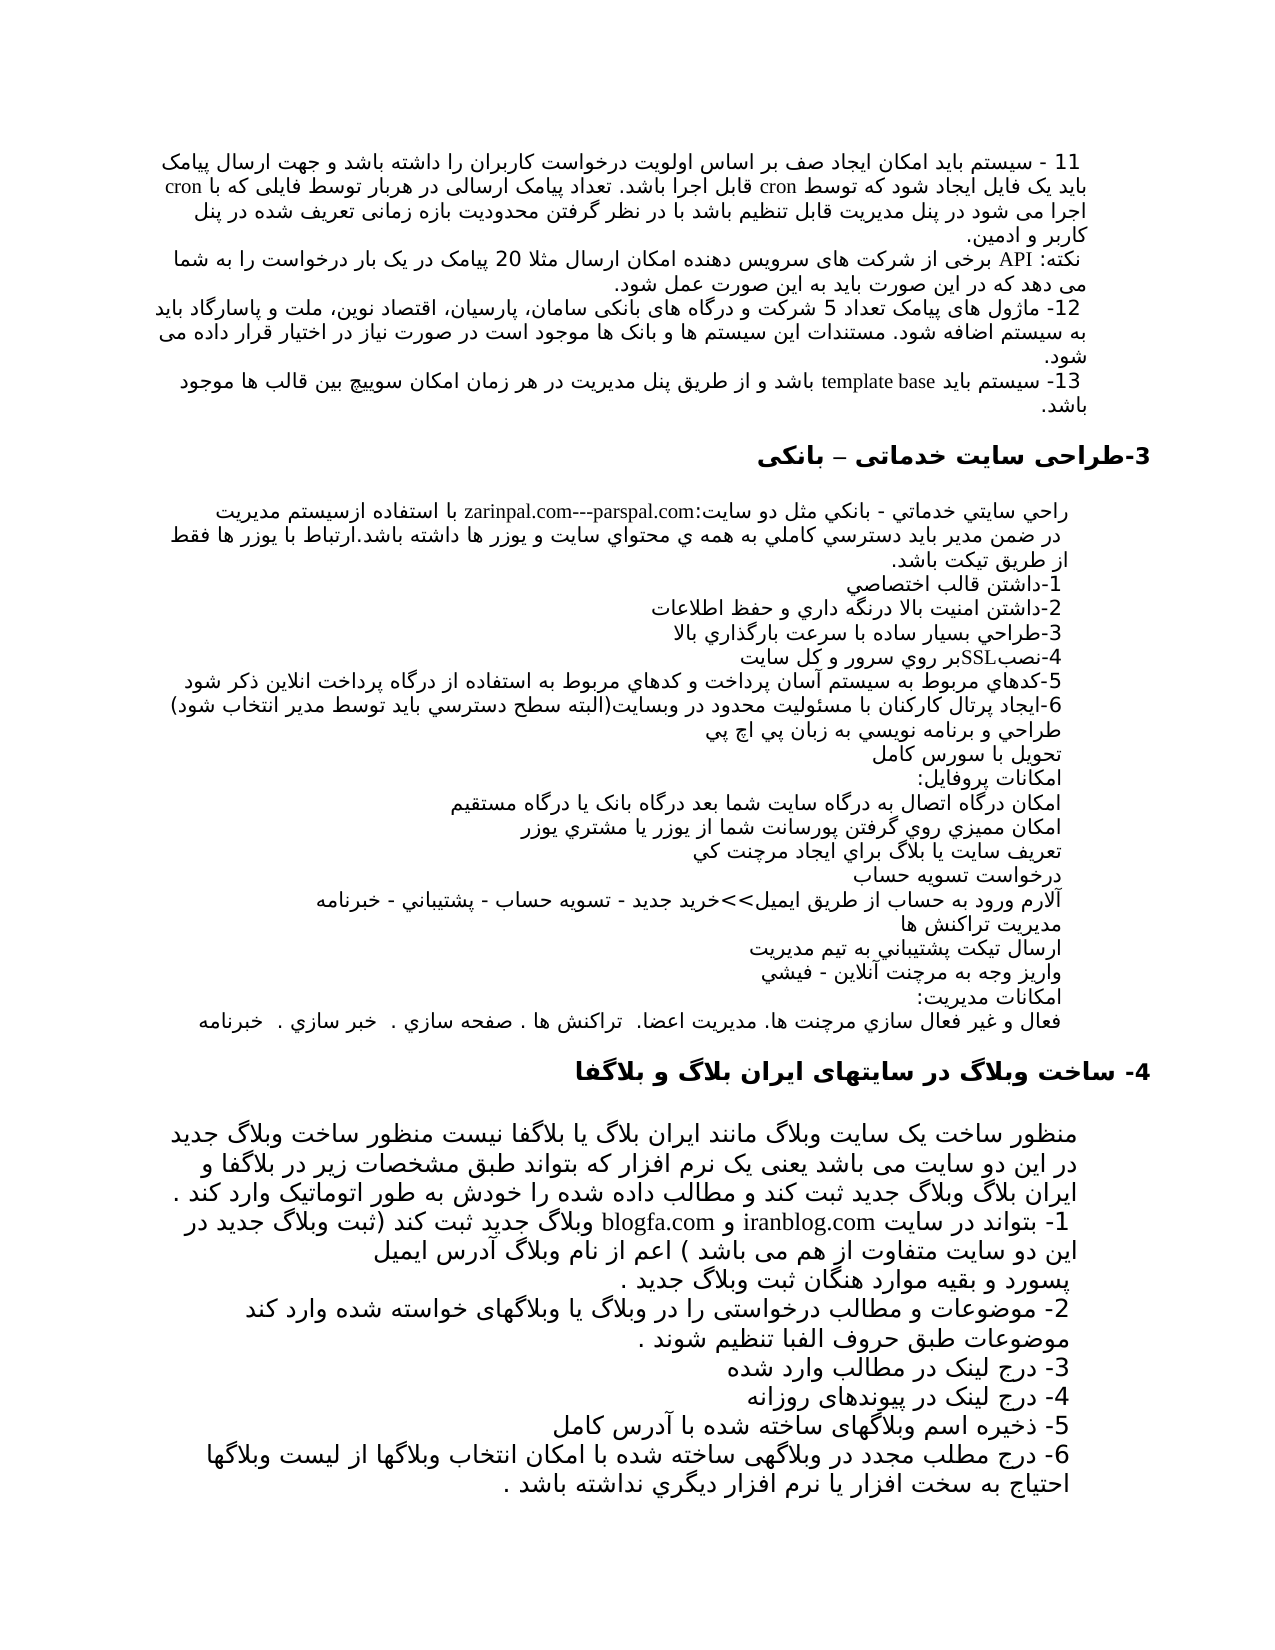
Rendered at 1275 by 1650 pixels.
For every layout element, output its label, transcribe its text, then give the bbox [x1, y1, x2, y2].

list درخواست تسويه حساب [150, 863, 1069, 888]
list 5-کدهاي مربوط به سيستم آسان پرداخت و کدهاي مربوط به استفاده از درگاه پرداخت انلاين ذکر شود [150, 669, 1069, 693]
list احتياج به سخت افزار يا نرم افزار ديگري نداشته باشد . [150, 1470, 1078, 1499]
list 4-نصبSSLبر روي سرور و کل سايت [150, 645, 1069, 669]
list 5- ذخیره اسم وبلاگهای ساخته شده با آدرس کامل [150, 1411, 1078, 1441]
list 1- بتواند در سایت iranblog.com و blogfa.com وبلاگ جدید ثبت کند (ثبت وبلاگ جدید در این دو سایت متفاوت از هم می باشد ) اعم از نام وبلاگ آدرس ایمیل [150, 1207, 1078, 1266]
list مديريت تراکنش ها [150, 912, 1069, 936]
list امکان مميزي روي گرفتن پورسانت شما از يوزر يا مشتري يوزر [150, 815, 1069, 839]
list 3- درج لینک در مطالب وارد شده [150, 1353, 1078, 1382]
list 6- درج مطلب مجدد در وبلاگهی ساخته شده با امکان انتخاب وبلاگها از لیست وبلاگها [150, 1441, 1078, 1470]
list راحي سايتي خدماتي - بانکي مثل دو سايت:zarinpal.com---parspal.com با استفاده ازسيستم مديريت [150, 499, 1069, 523]
list فعال و غير فعال سازي مرچنت ها. مديريت اعضا. تراکنش ها . صفحه سازي . خبر سازي . خبرنامه [150, 1009, 1069, 1033]
list 3-طراحي بسيار ساده با سرعت بارگذاري بالا [150, 621, 1069, 645]
list 2- موضوعات و مطالب درخواستی را در وبلاگ یا وبلاگهای خواسته شده وارد کند [150, 1295, 1078, 1324]
list 11 - سیستم باید امکان ایجاد صف بر اساس اولویت درخواست کاربران را داشته باشد و جهت ارسال پیامک باید یک فایل ایجاد شود که توسط cron قابل اجرا باشد. تعداد پیامک ارسالی در هربار توسط فایلی که با cron اجرا می شود در پنل مدیریت قابل تنظیم باشد با در نظر گرفتن محدودیت بازه زمانی تعریف شده در پنل کاربر و ادمین. [150, 150, 1087, 247]
list طراحي و برنامه نويسي به زبان پي اچ پي [150, 718, 1069, 742]
list 2-داشتن امنيت بالا درنگه داري و حفظ اطلاعات [150, 596, 1069, 621]
list 4- درج لینک در پیوندهای روزانه [150, 1382, 1078, 1411]
list واريز وجه به مرچنت آنلاين - فيشي [150, 960, 1069, 985]
list تعريف سايت يا بلاگ براي ايجاد مرچنت کي [150, 839, 1069, 863]
list در ضمن مدير بايد دسترسي کاملي به همه ي محتواي سايت و يوزر ها داشته باشد.ارتباط با يوزر ها فقط از طريق تيکت باشد. [150, 523, 1069, 572]
list آلارم ورود به حساب از طريق ايميل>>خريد جديد - تسويه حساب - پشتيباني - خبرنامه [150, 888, 1069, 912]
list تحويل با سورس کامل [150, 742, 1069, 766]
list 1-داشتن قالب اختصاصي [150, 572, 1069, 596]
list موضوعات طبق حروف الفبا تنظیم شوند . [150, 1324, 1078, 1353]
list ساخت وبلاگ در سایتهای ایران بلاگ و بلاگفا [150, 1057, 1125, 1086]
list طراحی سایت خدماتی – بانکی [150, 441, 1125, 471]
list 6-ايجاد پرتال کارکنان با مسئوليت محدود در وبسايت(البته سطح دسترسي بايد توسط مدير انتخاب شود) [150, 693, 1069, 718]
list پسورد و بقیه موارد هنگان ثبت وبلاگ جدید . [150, 1266, 1078, 1295]
list ارسال تيکت پشتيباني به تيم مديريت [150, 936, 1069, 960]
list 12- ماژول های پیامک تعداد 5 شرکت و درگاه های بانکی سامان، پارسیان، اقتصاد نوین، ملت و پاسارگاد باید به سیستم اضافه شود. مستندات این سیستم ها و بانک ها موجود است در صورت نیاز در اختیار قرار داده می شود. [150, 296, 1087, 369]
list منظور ساخت یک سایت وبلاگ مانند ایران بلاگ یا بلاگفا نیست منظور ساخت وبلاگ جدید در این دو سایت می باشد یعنی یک نرم افزار که بتواند طبق مشخصات زیر در بلاگفا و ایران بلاگ وبلاگ جدید ثبت کند و مطالب داده شده را خودش به طور اتوماتیک وارد کند . [150, 1119, 1078, 1207]
list نکته: API برخی از شرکت های سرویس دهنده امکان ارسال مثلا 20 پیامک در یک بار درخواست را به شما می دهد که در این صورت باید به این صورت عمل شود. [150, 247, 1087, 296]
list امکان درگاه اتصال به درگاه سايت شما بعد درگاه بانک يا درگاه مستقيم [150, 791, 1069, 815]
list امکانات مديريت: [150, 985, 1069, 1009]
list 13- سیستم باید template base باشد و از طریق پنل مدیریت در هر زمان امکان سوییچ بین قالب ها موجود باشد. [150, 369, 1087, 417]
list امکانات پروفايل: [150, 766, 1069, 791]
